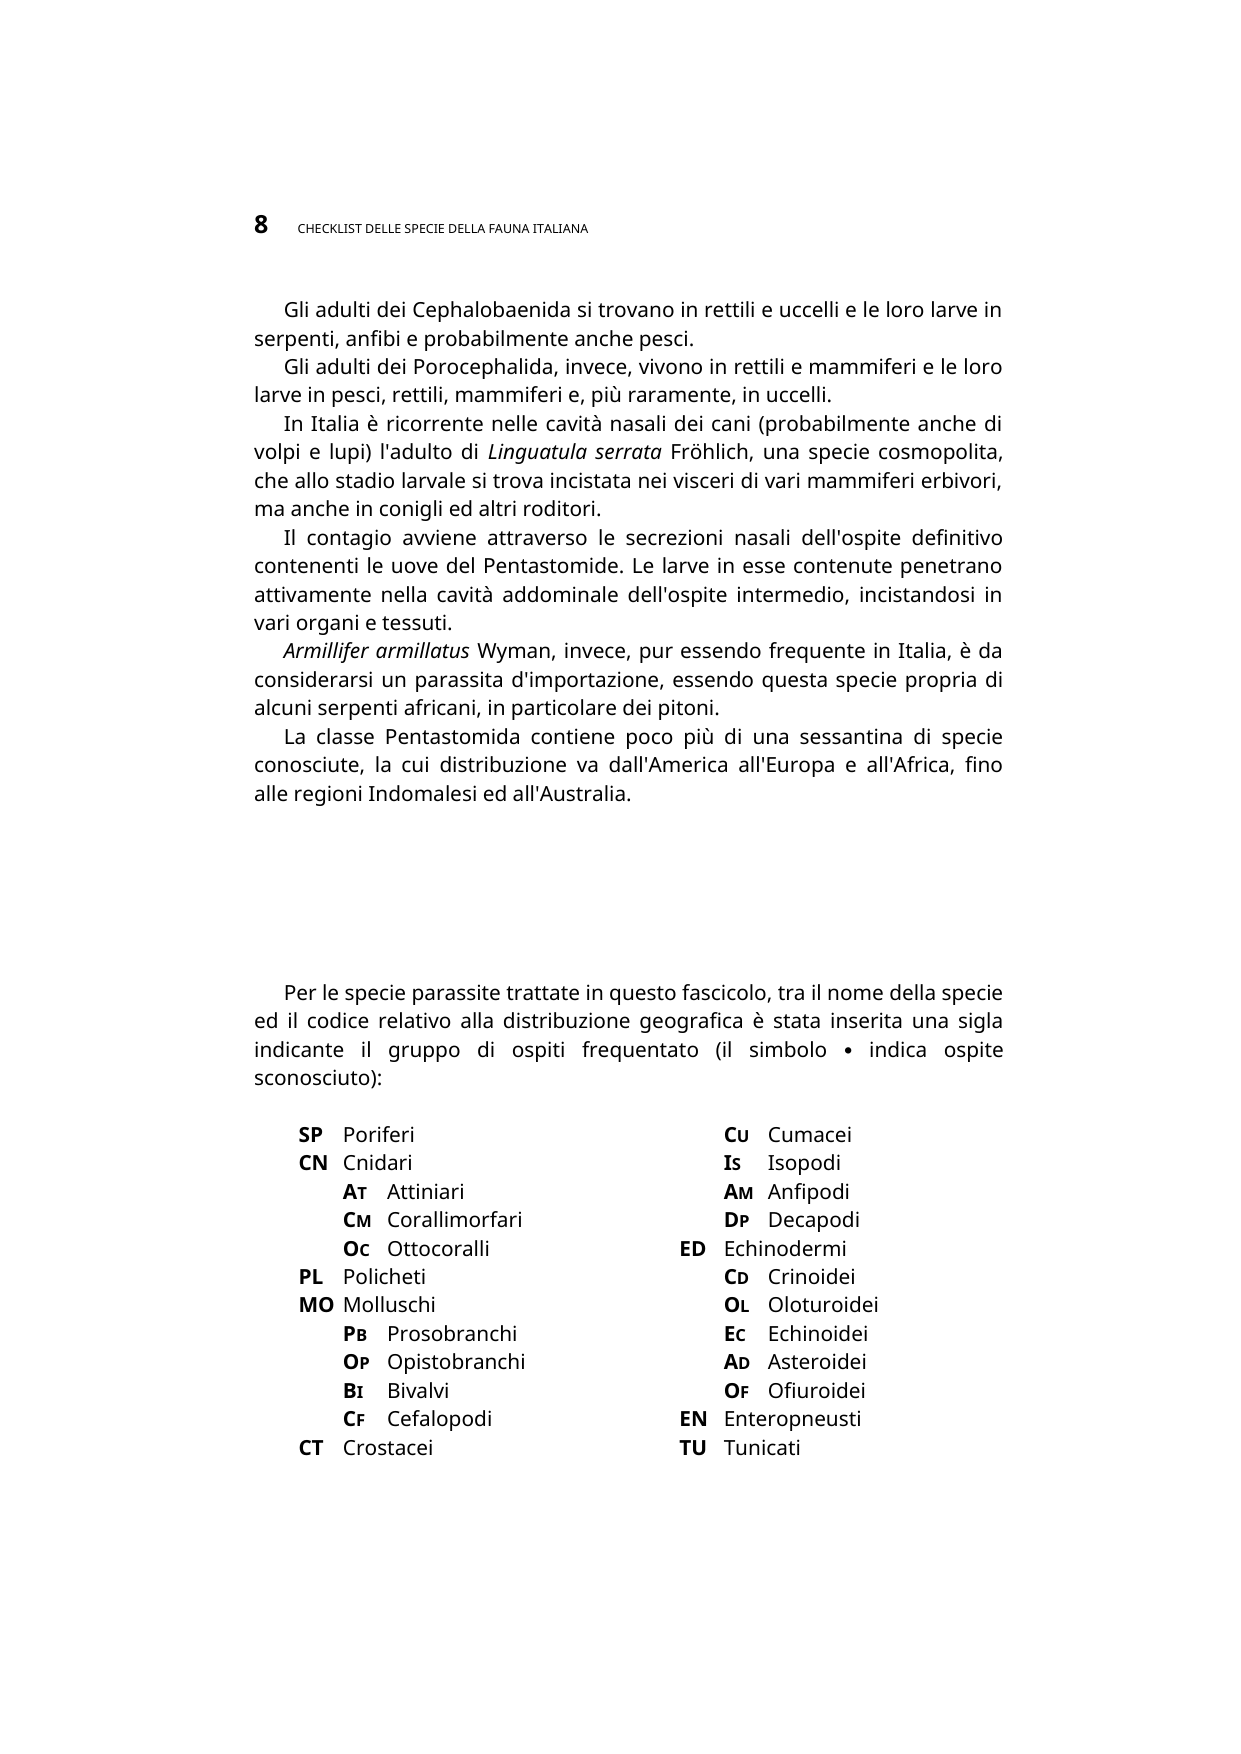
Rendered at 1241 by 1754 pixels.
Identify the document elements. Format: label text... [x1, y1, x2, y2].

text Gli adulti dei Porocephalida, invece, vivono in rettili e mammiferi e le loro larve in pesci, rettili, mammiferi e, più raramente, in uccelli. [254, 352, 1004, 409]
text Op Opistobranchi [254, 1347, 623, 1376]
text Ad Asteroidei [635, 1347, 1004, 1376]
text Am Anfipodi [635, 1177, 1004, 1205]
text Cm Corallimorfari [254, 1205, 623, 1234]
text PL Policheti [254, 1262, 623, 1291]
text Is Isopodi [635, 1148, 1004, 1177]
text Of Ofiuroidei [635, 1376, 1004, 1404]
text Armillifer armillatus Wyman, invece, pur essendo frequente in Italia, è da considerarsi un parassita d'importazione, essendo questa specie propria di alcuni serpenti africani, in particolare dei pitoni. [254, 637, 1004, 722]
text Ec Echinoidei [635, 1319, 1004, 1347]
text Il contagio avviene attraverso le secrezioni nasali dell'ospite definitivo contenenti le uove del Pentastomide. Le larve in esse contenute penetrano attivamente nella cavità addominale dell'ospite intermedio, incistandosi in vari organi e tessuti. [254, 523, 1004, 637]
text ED Echinodermi [635, 1234, 1004, 1262]
text CT Crostacei [254, 1433, 623, 1461]
text La classe Pentastomida contiene poco più di una sessantina di specie conosciute, la cui distribuzione va dall'America all'Europa e all'Africa, fino alle regioni Indomalesi ed all'Australia. [254, 722, 1004, 807]
text CN Cnidari [254, 1148, 623, 1177]
text Cf Cefalopodi [254, 1404, 623, 1433]
text Bi Bivalvi [254, 1376, 623, 1404]
text TU Tunicati [635, 1433, 1004, 1461]
text Pb Prosobranchi [254, 1319, 623, 1347]
text Per le specie parassite trattate in questo fascicolo, tra il nome della specie ed il codice relativo alla distribuzione geografica è stata inserita una sigla indicante il gruppo di ospiti frequentato (il simbolo indica ospite sconosciuto): [254, 978, 1004, 1092]
text At Attiniari [254, 1177, 623, 1205]
text Cd Crinoidei [635, 1262, 1004, 1291]
text In Italia è ricorrente nelle cavità nasali dei cani (probabilmente anche di volpi e lupi) l'adulto di Linguatula serrata Fröhlich, una specie cosmopolita, che allo stadio larvale si trova incistata nei visceri di vari mammiferi erbivori, ma anche in conigli ed altri roditori. [254, 409, 1004, 523]
text Dp Decapodi [635, 1205, 1004, 1234]
text Ol Oloturoidei [635, 1291, 1004, 1319]
text SP Poriferi [254, 1120, 623, 1148]
text Oc Ottocoralli [254, 1234, 623, 1262]
text Gli adulti dei Cephalobaenida si trovano in rettili e uccelli e le loro larve in serpenti, anfibi e probabilmente anche pesci. [254, 295, 1004, 352]
text EN Enteropneusti [635, 1404, 1004, 1433]
text Cu Cumacei [635, 1120, 1004, 1148]
text MO Molluschi [254, 1291, 623, 1319]
